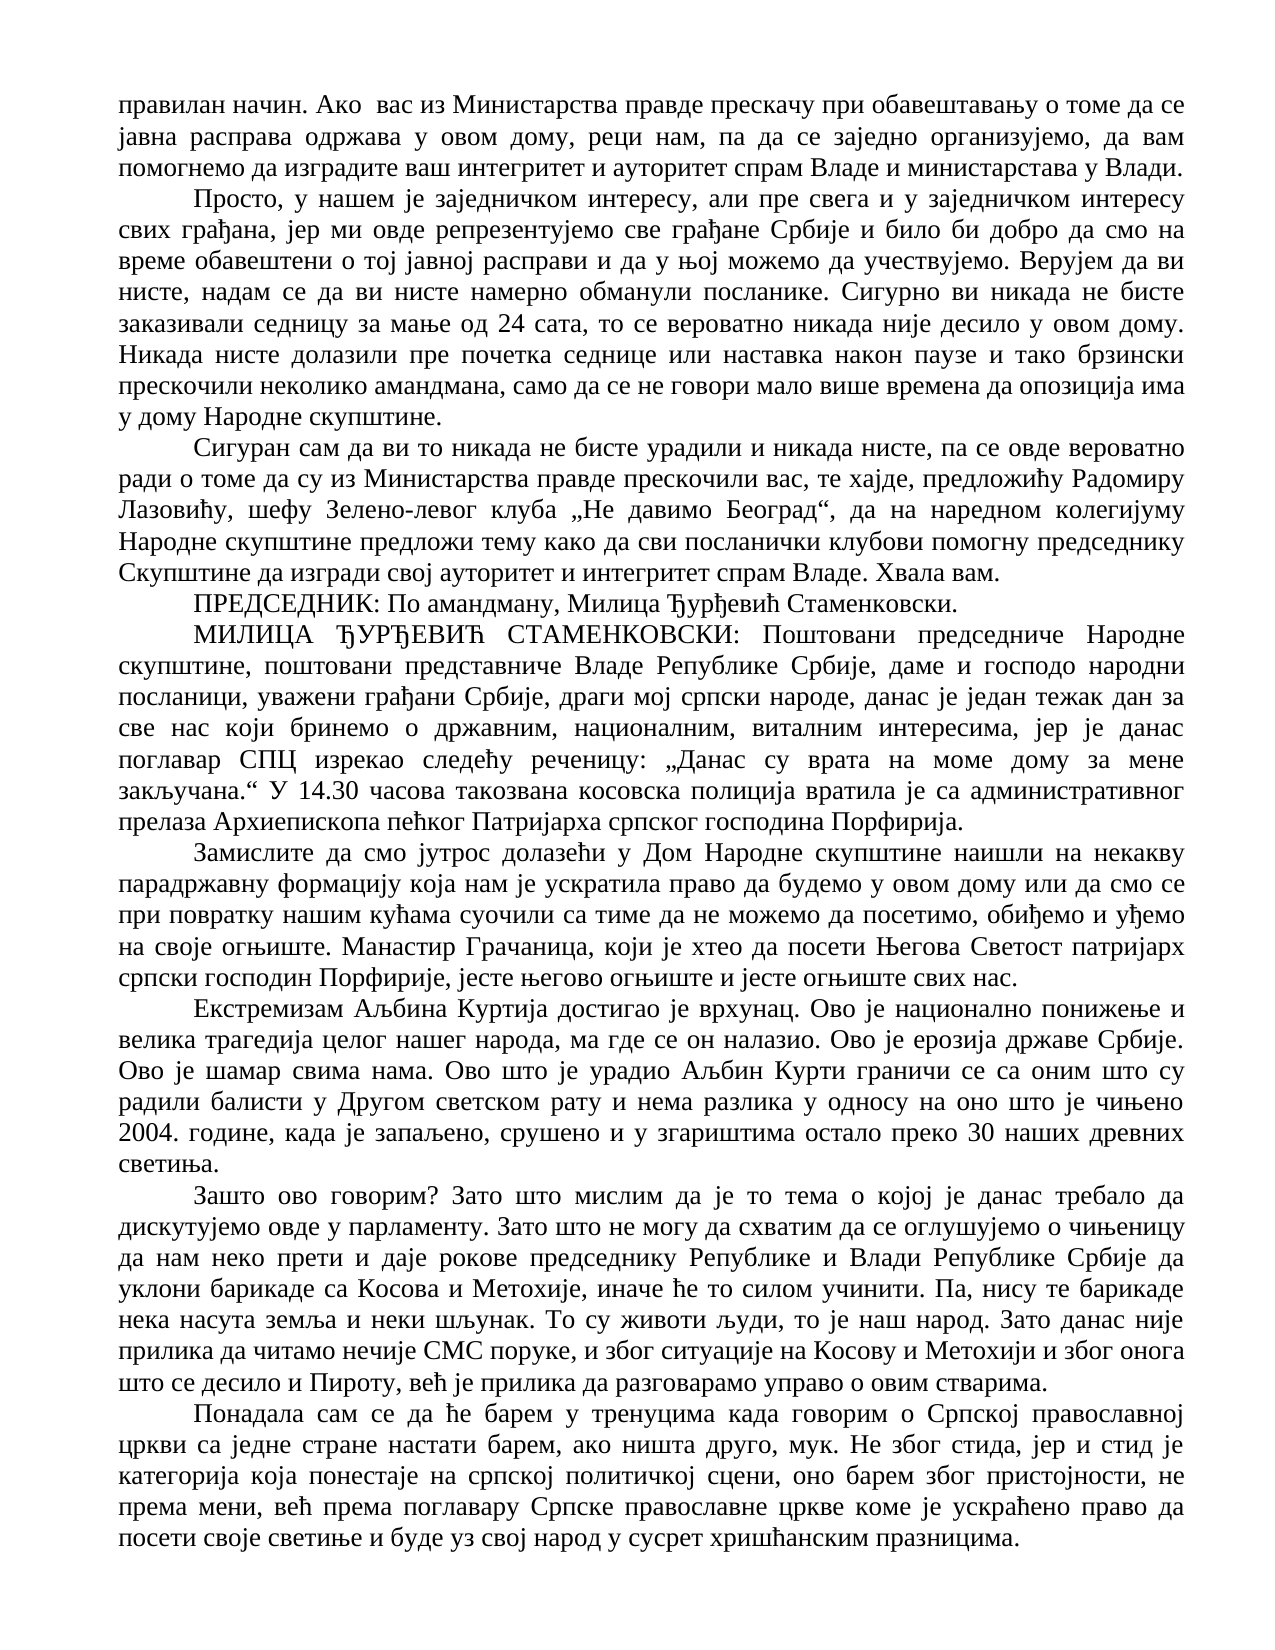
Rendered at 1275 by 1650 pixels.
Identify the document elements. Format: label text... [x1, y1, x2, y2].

text Понадала сам се да ће барем у тренуцима када говорим о Српској православној цркви са једне стране настати барем, ако ништа друго, мук. Не због стида, јер и стид је категорија која понестаје на српској политичкој сцени, оно барем због пристојности, не према мени, већ према поглавару Српске православне цркве коме је ускраћено право да посети своје светиње и буде уз свој народ у сусрет хришћанским празницима. [118, 1397, 1186, 1552]
text МИЛИЦА ЂУРЂЕВИЋ СТАМЕНКОВСКИ: Поштовани председниче Народне скупштине, поштовани представниче Владе Републике Србије, даме и господо народни посланици, уважени грађани Србије, драги мој српски народе, данас је један тежак дан за све нас који бринемо о државним, националним, виталним интересима, јер је данас поглавар СПЦ изрекао следећу реченицу: „Данас су врата на моме дому за мене закључана.“ У 14.30 часова такозвана косовска полиција вратила је са административног прелаза Архиепископа пећког Патријарха српског господина Порфирија. [118, 618, 1186, 836]
text Екстремизам Аљбина Куртија достигао је врхунац. Ово је национално понижење и велика трагедија целог нашег народа, ма где се он налазио. Ово је ерозија државе Србије. Ово је шамар свима нама. Ово што је урадио Аљбин Курти граничи се са оним што су радили балисти у Другом светском рату и нема разлика у односу на оно што је чињено 2004. године, када је запаљено, срушено и у згариштима остало преко 30 наших древних светиња. [118, 992, 1186, 1179]
text Просто, у нашем је заједничком интересу, али пре свега и у заједничком интересу свих грађана, јер ми овде репрезентујемо све грађане Србије и било би добро да смо на време обавештени о тој јавној расправи и да у њој можемо да учествујемо. Верујем да ви нисте, надам се да ви нисте намерно обманули посланике. Сигурно ви никада не бисте заказивали седницу за мање од 24 сата, то се вероватно никада није десило у овом дому. Никада нисте долазили пре почетка седнице или наставка након паузе и тако брзински прескочили неколико амандмана, само да се не говори мало више времена да опозиција има у дому Народне скупштине. [118, 182, 1186, 431]
text Сигуран сам да ви то никада не бисте урадили и никада нисте, па се овде вероватно ради о томе да су из Министарства правде прескочили вас, те хајде, предложићу Радомиру Лазовићу, шефу Зелено-левог клуба „Не давимо Београд“, да на наредном колегијуму Народне скупштине предложи тему како да сви посланички клубови помогну председнику Скупштине да изгради свој ауторитет и интегритет спрам Владе. Хвала вам. [118, 431, 1186, 587]
text Зашто ово говорим? Зато што мислим да је то тема о којој је данас требало да дискутујемо овде у парламенту. Зато што не могу да схватим да се оглушујемо о чињеницу да нам неко прети и даје рокове председнику Републике и Влади Републике Србије да уклони барикаде са Косова и Метохије, иначе ће то силом учинити. Па, нису те барикаде нека насута земља и неки шљунак. То су животи људи, то је наш народ. Зато данас није прилика да читамо нечије СМС поруке, и због ситуације на Косову и Метохији и због онога што се десило и Пироту, већ је прилика да разговарамо управо о овим стварима. [118, 1179, 1186, 1397]
text ПРЕДСЕДНИК: По амандману, Милица Ђурђевић Стаменковски. [118, 587, 1186, 618]
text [118, 89, 1186, 182]
text Замислите да смо јутрос долазећи у Дом Народне скупштине наишли на некакву парадржавну формацију која нам је ускратила право да будемо у овом дому или да смо се при повратку нашим кућама суочили са тиме да не можемо да посетимо, обиђемо и уђемо на своје огњиште. Манастир Грачаница, који је хтео да посети Његова Светост патријарх српски господин Порфирије, јесте његово огњиште и јесте огњиште свих нас. [118, 836, 1186, 992]
